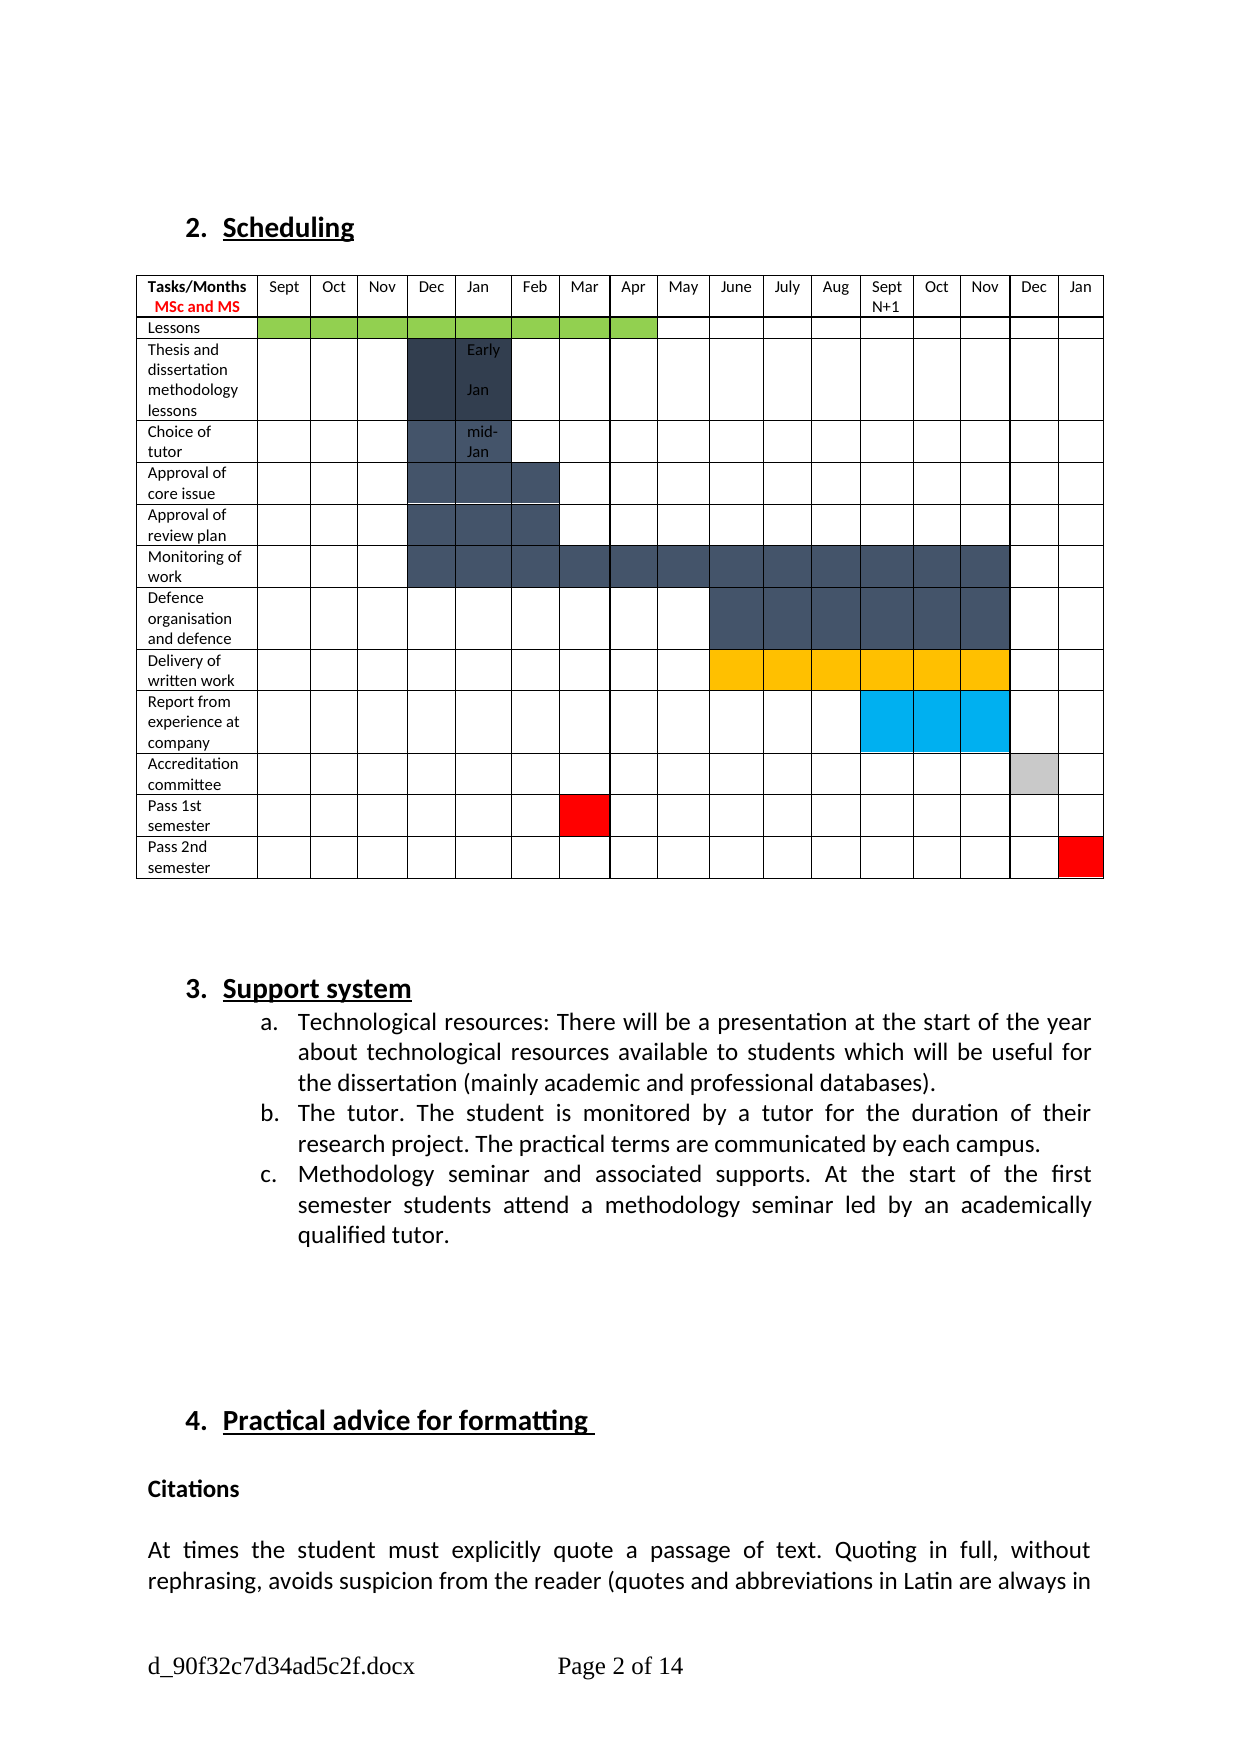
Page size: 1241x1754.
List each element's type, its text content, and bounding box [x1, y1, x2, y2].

table_cell [512, 650, 559, 690]
text Citations [148, 1474, 1093, 1504]
table_cell [710, 588, 763, 649]
table_cell [456, 546, 511, 587]
table_cell [961, 588, 1009, 649]
table_cell [658, 505, 709, 545]
table_cell [408, 505, 455, 545]
table_cell [861, 837, 913, 877]
table_cell [961, 421, 1009, 462]
table_header Sept N+1 [861, 276, 913, 316]
table_cell Pass 2nd semester [137, 837, 257, 877]
table_header Jan [1059, 276, 1103, 316]
table_cell [456, 463, 511, 503]
table_cell [764, 318, 811, 338]
table_cell [710, 421, 763, 462]
table_cell [311, 505, 357, 545]
table_cell [408, 318, 455, 338]
table_cell [258, 691, 310, 752]
table_cell [812, 650, 860, 690]
table_cell [764, 505, 811, 545]
table_cell [311, 795, 357, 836]
table_cell [1011, 546, 1058, 587]
table_cell [812, 463, 860, 503]
table_cell [1011, 795, 1058, 836]
table_cell [1011, 318, 1058, 338]
table_cell [611, 754, 657, 794]
table_cell [764, 546, 811, 587]
table_cell [861, 318, 913, 338]
table_cell [658, 588, 709, 649]
table_cell Monitoring of work [137, 546, 257, 587]
table_cell [658, 691, 709, 752]
table_cell [512, 546, 559, 587]
table_cell [258, 339, 310, 420]
table_cell [311, 837, 357, 877]
table_cell [311, 588, 357, 649]
table_cell [764, 421, 811, 462]
table_cell [961, 505, 1009, 545]
table_cell [764, 795, 811, 836]
table_cell [914, 691, 960, 752]
table_cell [812, 505, 860, 545]
table_cell [611, 318, 657, 338]
table_cell [1011, 421, 1058, 462]
table_cell [611, 691, 657, 752]
table_cell [358, 505, 407, 545]
table_cell [258, 795, 310, 836]
table_cell [961, 754, 1009, 794]
table_cell [358, 795, 407, 836]
table_cell [311, 463, 357, 503]
list Methodology seminar and associated supports. At the start of the first semester students attend a methodology seminar led by an academically qualified tutor. [260, 1158, 1093, 1250]
table_cell [408, 421, 455, 462]
table_cell [512, 588, 559, 649]
table_cell [358, 837, 407, 877]
table_cell [914, 588, 960, 649]
table_cell Pass 1st semester [137, 795, 257, 836]
table_cell [611, 546, 657, 587]
table_cell [258, 754, 310, 794]
table_cell [311, 318, 357, 338]
table_cell [560, 691, 609, 752]
table_cell [560, 837, 609, 877]
table_cell [861, 339, 913, 420]
table_cell [408, 837, 455, 877]
table_cell [358, 754, 407, 794]
table_cell [1059, 318, 1103, 338]
table_cell [560, 421, 609, 462]
table_cell [764, 691, 811, 752]
list Support system [185, 970, 1093, 1006]
table_header Tasks/Months MSc and MS [137, 276, 257, 316]
table_cell [560, 505, 609, 545]
table_cell [358, 588, 407, 649]
table_cell [710, 650, 763, 690]
table_cell [408, 339, 455, 420]
table_cell [560, 463, 609, 503]
table_cell [861, 650, 913, 690]
table_cell [710, 318, 763, 338]
table_cell [611, 650, 657, 690]
table_cell Thesis and dissertation methodology lessons [137, 339, 257, 420]
table_header July [764, 276, 811, 316]
table_cell [658, 795, 709, 836]
table_cell [961, 546, 1009, 587]
table_cell [258, 505, 310, 545]
table_header Feb [512, 276, 559, 316]
table_cell Delivery of written work [137, 650, 257, 690]
table_cell [1011, 339, 1058, 420]
table_cell [258, 588, 310, 649]
table_cell [710, 837, 763, 877]
table_cell [710, 505, 763, 545]
table_cell [914, 837, 960, 877]
table_cell [358, 463, 407, 503]
table_header Mar [560, 276, 609, 316]
table_cell [861, 691, 913, 752]
table_cell [512, 421, 559, 462]
table_cell [812, 421, 860, 462]
table_cell [456, 318, 511, 338]
table_cell [710, 339, 763, 420]
table_cell [512, 318, 559, 338]
table_cell [1059, 505, 1103, 545]
table_cell [512, 463, 559, 503]
table_cell [1011, 837, 1058, 877]
table_cell [961, 463, 1009, 503]
table_cell [358, 339, 407, 420]
table_cell [456, 505, 511, 545]
table_cell [812, 754, 860, 794]
table_cell [812, 588, 860, 649]
table_cell [1059, 650, 1103, 690]
table_cell [408, 463, 455, 503]
table_header Nov [961, 276, 1009, 316]
table_cell [861, 588, 913, 649]
table_cell [914, 318, 960, 338]
table_header June [710, 276, 763, 316]
table_cell [812, 691, 860, 752]
table_cell [961, 318, 1009, 338]
table_cell Choice of tutor [137, 421, 257, 462]
table_cell [1011, 754, 1058, 794]
table_cell [812, 339, 860, 420]
table_cell [961, 691, 1009, 752]
table_cell [408, 650, 455, 690]
table_cell [611, 837, 657, 877]
table_cell [258, 318, 310, 338]
table_cell [611, 795, 657, 836]
table_cell [914, 754, 960, 794]
table_cell [710, 546, 763, 587]
table_cell [358, 421, 407, 462]
table_cell [861, 754, 913, 794]
table_cell [456, 795, 511, 836]
table_cell [710, 691, 763, 752]
table_cell Accreditation committee [137, 754, 257, 794]
table_cell Defence organisation and defence [137, 588, 257, 649]
table_header Dec [1011, 276, 1058, 316]
table_cell [611, 421, 657, 462]
table_cell [358, 546, 407, 587]
table_cell [658, 754, 709, 794]
table_cell [408, 588, 455, 649]
table_header Aug [812, 276, 860, 316]
table_cell [560, 588, 609, 649]
table_cell [1011, 463, 1058, 503]
list Practical advice for formatting [185, 1402, 1093, 1438]
table_cell [1059, 463, 1103, 503]
table_cell [560, 546, 609, 587]
table_cell [764, 837, 811, 877]
table_cell [914, 650, 960, 690]
table_cell [710, 463, 763, 503]
table_cell [812, 546, 860, 587]
table_cell [1059, 421, 1103, 462]
table_cell [258, 837, 310, 877]
table_cell [764, 754, 811, 794]
table_cell [764, 463, 811, 503]
table_cell [311, 421, 357, 462]
table_cell [961, 650, 1009, 690]
table_cell [512, 339, 559, 420]
table_cell [1059, 795, 1103, 836]
table_cell [914, 339, 960, 420]
table_cell [658, 463, 709, 503]
table_header Oct [311, 276, 357, 316]
table_cell [658, 421, 709, 462]
list The tutor. The student is monitored by a tutor for the duration of their research project. The practical terms are communicated by each campus. [260, 1097, 1093, 1158]
table_header Jan [456, 276, 511, 316]
table_cell [1011, 650, 1058, 690]
table_cell [311, 546, 357, 587]
table_cell [861, 505, 913, 545]
table_cell [408, 754, 455, 794]
table_cell [861, 795, 913, 836]
table_cell [512, 795, 559, 836]
table_cell [358, 650, 407, 690]
table_cell [658, 650, 709, 690]
table_cell [560, 339, 609, 420]
table_header May [658, 276, 709, 316]
table_cell [1011, 588, 1058, 649]
table_cell [914, 546, 960, 587]
table_cell [710, 795, 763, 836]
table_cell [512, 837, 559, 877]
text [148, 1535, 1093, 1596]
table_cell [512, 691, 559, 752]
table_cell [961, 795, 1009, 836]
table_cell [512, 505, 559, 545]
table_cell [258, 546, 310, 587]
table_cell Lessons [137, 318, 257, 338]
table_cell [560, 795, 609, 836]
table_cell [1011, 505, 1058, 545]
table_cell [311, 650, 357, 690]
table_cell [1059, 837, 1103, 877]
table_cell [456, 754, 511, 794]
table_cell [1059, 339, 1103, 420]
table_cell [1059, 588, 1103, 649]
table_header Oct [914, 276, 960, 316]
table_cell [258, 421, 310, 462]
table_cell [311, 339, 357, 420]
table_cell [311, 691, 357, 752]
table_cell Approval of core issue [137, 463, 257, 503]
table_cell [611, 339, 657, 420]
table_cell [764, 588, 811, 649]
table_cell [456, 837, 511, 877]
table_cell [456, 588, 511, 649]
table_cell [961, 837, 1009, 877]
table_cell [358, 691, 407, 752]
table_cell [1059, 546, 1103, 587]
table_cell [914, 505, 960, 545]
table_cell [658, 318, 709, 338]
table_header Apr [611, 276, 657, 316]
table_cell [961, 339, 1009, 420]
table_cell [560, 754, 609, 794]
table_cell [408, 691, 455, 752]
table_cell [861, 421, 913, 462]
table_cell [764, 650, 811, 690]
table_cell [456, 691, 511, 752]
table_cell [456, 650, 511, 690]
table_cell [611, 505, 657, 545]
table_cell mid-Jan [456, 421, 511, 462]
table_cell [812, 837, 860, 877]
table_cell Approval of review plan [137, 505, 257, 545]
table_cell [658, 837, 709, 877]
table_cell [408, 795, 455, 836]
table_cell [560, 318, 609, 338]
table_cell [1011, 691, 1058, 752]
table_cell [861, 463, 913, 503]
table_cell [764, 339, 811, 420]
table_header Nov [358, 276, 407, 316]
table_cell [812, 795, 860, 836]
table_cell [914, 463, 960, 503]
table_cell [408, 546, 455, 587]
table_header Sept [258, 276, 310, 316]
table_cell [358, 318, 407, 338]
list Scheduling [185, 209, 1093, 244]
table_cell [512, 754, 559, 794]
table_cell [710, 754, 763, 794]
table_cell [611, 463, 657, 503]
table_cell [658, 546, 709, 587]
table_cell Report from experience at company [137, 691, 257, 752]
table_cell [914, 421, 960, 462]
table_header Dec [408, 276, 455, 316]
table_cell [914, 795, 960, 836]
table_cell [258, 463, 310, 503]
table_cell [812, 318, 860, 338]
table_cell [861, 546, 913, 587]
table_cell [1059, 691, 1103, 752]
list Technological resources: There will be a presentation at the start of the year about technological resources available to students which will be useful for the dissertation (mainly academic and professional databases). [260, 1006, 1093, 1097]
table_cell [258, 650, 310, 690]
table_cell [560, 650, 609, 690]
table_cell Early Jan [456, 339, 511, 420]
table_cell [658, 339, 709, 420]
table_cell [1059, 754, 1103, 794]
table_cell [311, 754, 357, 794]
table_cell [611, 588, 657, 649]
